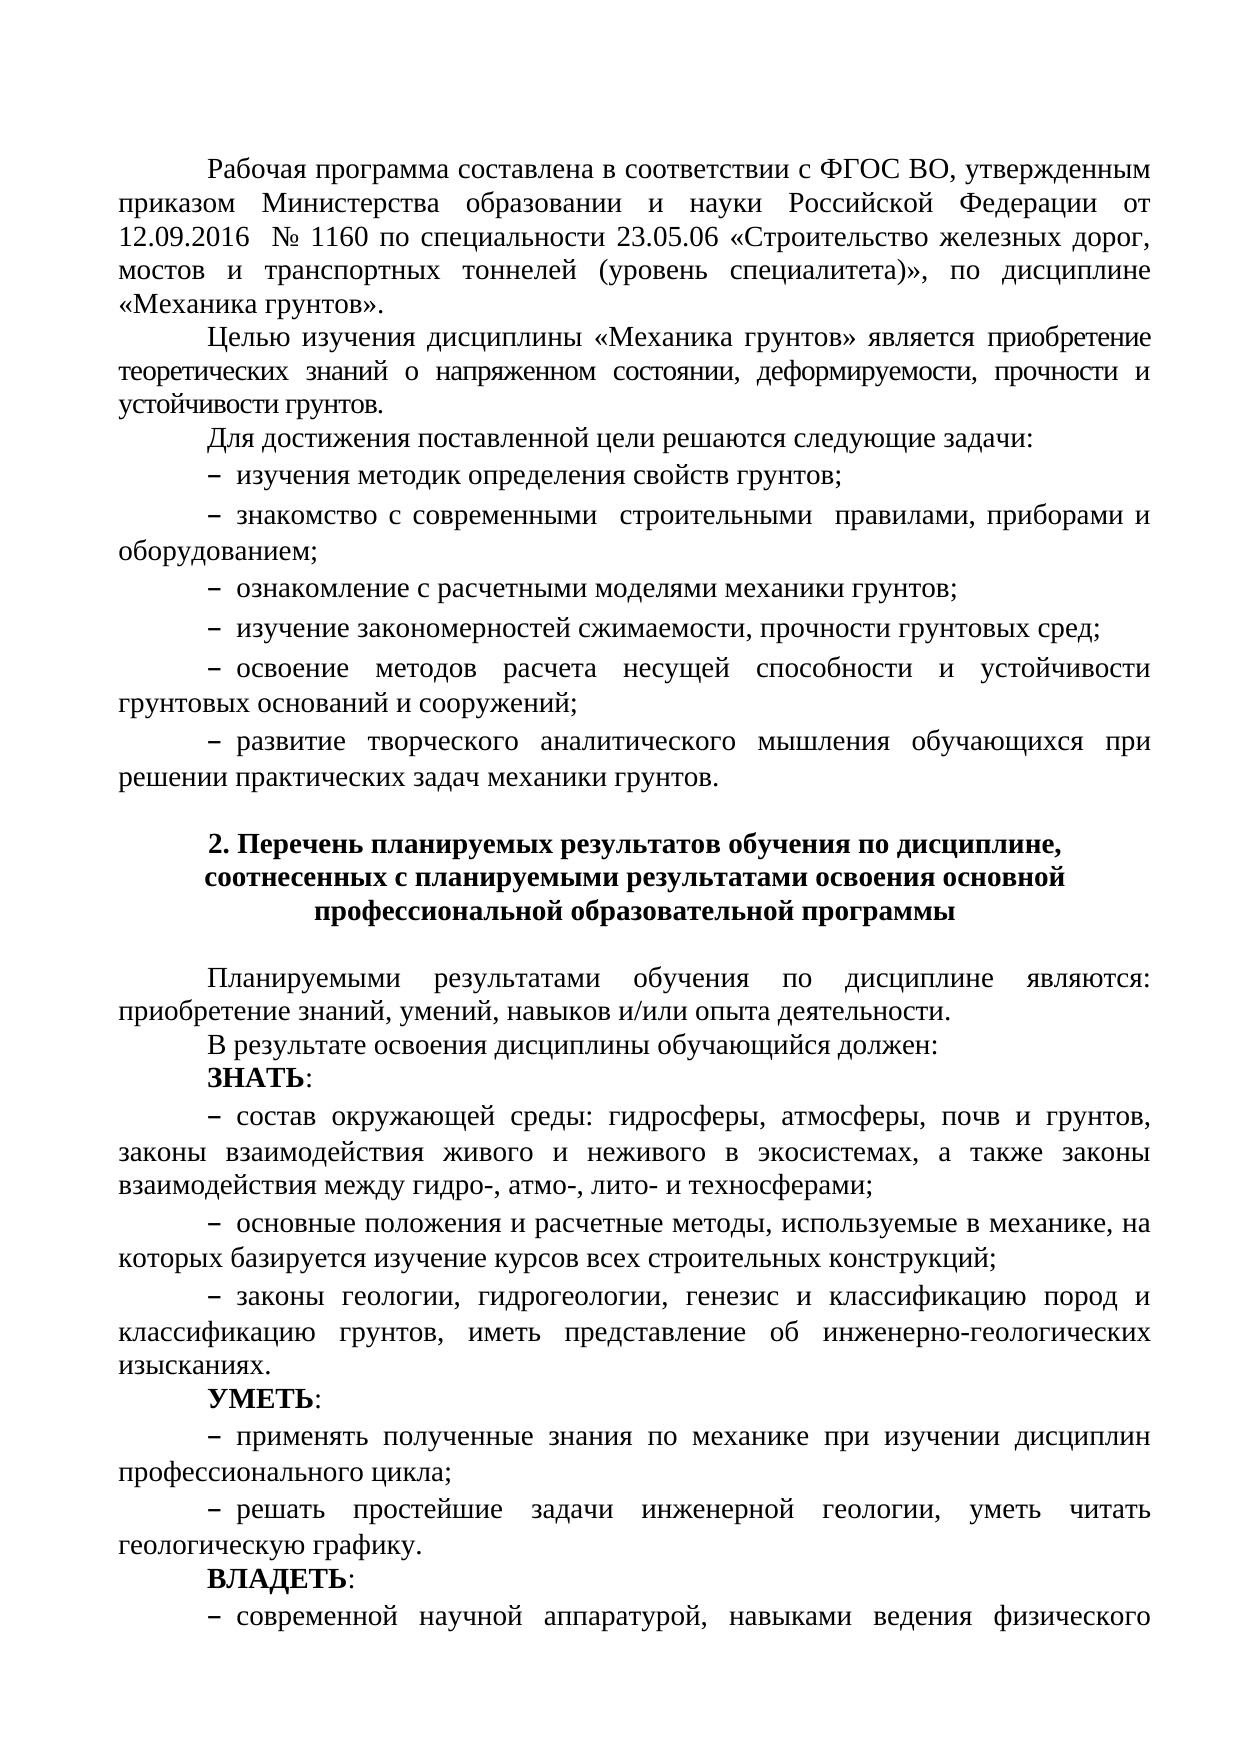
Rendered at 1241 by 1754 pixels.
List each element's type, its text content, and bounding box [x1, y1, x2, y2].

list состав окружающей среды: гидросферы, атмосферы, почв и грунтов, законы взаимодействия живого и неживого в экосистемах, а также законы взаимодействия между гидро-, атмо-, лито- и техносферами; [118, 1094, 1152, 1201]
text 2. Перечень планируемых результатов обучения по дисциплине, соотнесенных с планируемыми результатами освоения основной профессиональной образовательной программы [118, 826, 1152, 926]
list развитие творческого аналитического мышления обучающихся при решении практических задач механики грунтов. [118, 719, 1152, 792]
text ВЛАДЕТЬ: [118, 1561, 1152, 1594]
list знакомство с современными строительными правилами, приборами и оборудованием; [118, 493, 1152, 566]
text Планируемыми результатами обучения по дисциплине являются: приобретение знаний, умений, навыков и/или опыта деятельности. [118, 960, 1152, 1027]
text В результате освоения дисциплины обучающийся должен: [118, 1027, 1152, 1061]
text УМЕТЬ: [118, 1381, 1152, 1414]
list применять полученные знания по механике при изучении дисциплин профессионального цикла; [118, 1414, 1152, 1488]
list ознакомление с расчетными моделями механики грунтов; [118, 566, 1152, 606]
list изучение закономерностей сжимаемости, прочности грунтовых сред; [118, 606, 1152, 646]
list освоение методов расчета несущей способности и устойчивости грунтовых оснований и сооружений; [118, 646, 1152, 719]
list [118, 1594, 1152, 1634]
list решать простейшие задачи инженерной геологии, уметь читать геологическую графику. [118, 1488, 1152, 1561]
list изучения методик определения свойств грунтов; [118, 453, 1152, 493]
list законы геологии, гидрогеологии, генезис и классификацию пород и классификацию грунтов, иметь представление об инженерно-геологических изысканиях. [118, 1274, 1152, 1381]
text ЗНАТЬ: [118, 1061, 1152, 1094]
text Для достижения поставленной цели решаются следующие задачи: [118, 420, 1152, 453]
text Целью изучения дисциплины «Механика грунтов» является приобретение теоретических знаний о напряженном состоянии, деформируемости, прочности и устойчивости грунтов. [118, 319, 1152, 420]
list основные положения и расчетные методы, используемые в механике, на которых базируется изучение курсов всех строительных конструкций; [118, 1201, 1152, 1274]
text Рабочая программа составлена в соответствии с ФГОС ВО, утвержденным приказом Министерства образовании и науки Российской Федерации от 12.09.2016 № 1160 по специальности 23.05.06 «Строительство железных дорог, мостов и транспортных тоннелей (уровень специалитета)», по дисциплине «Механика грунтов». [118, 152, 1152, 319]
